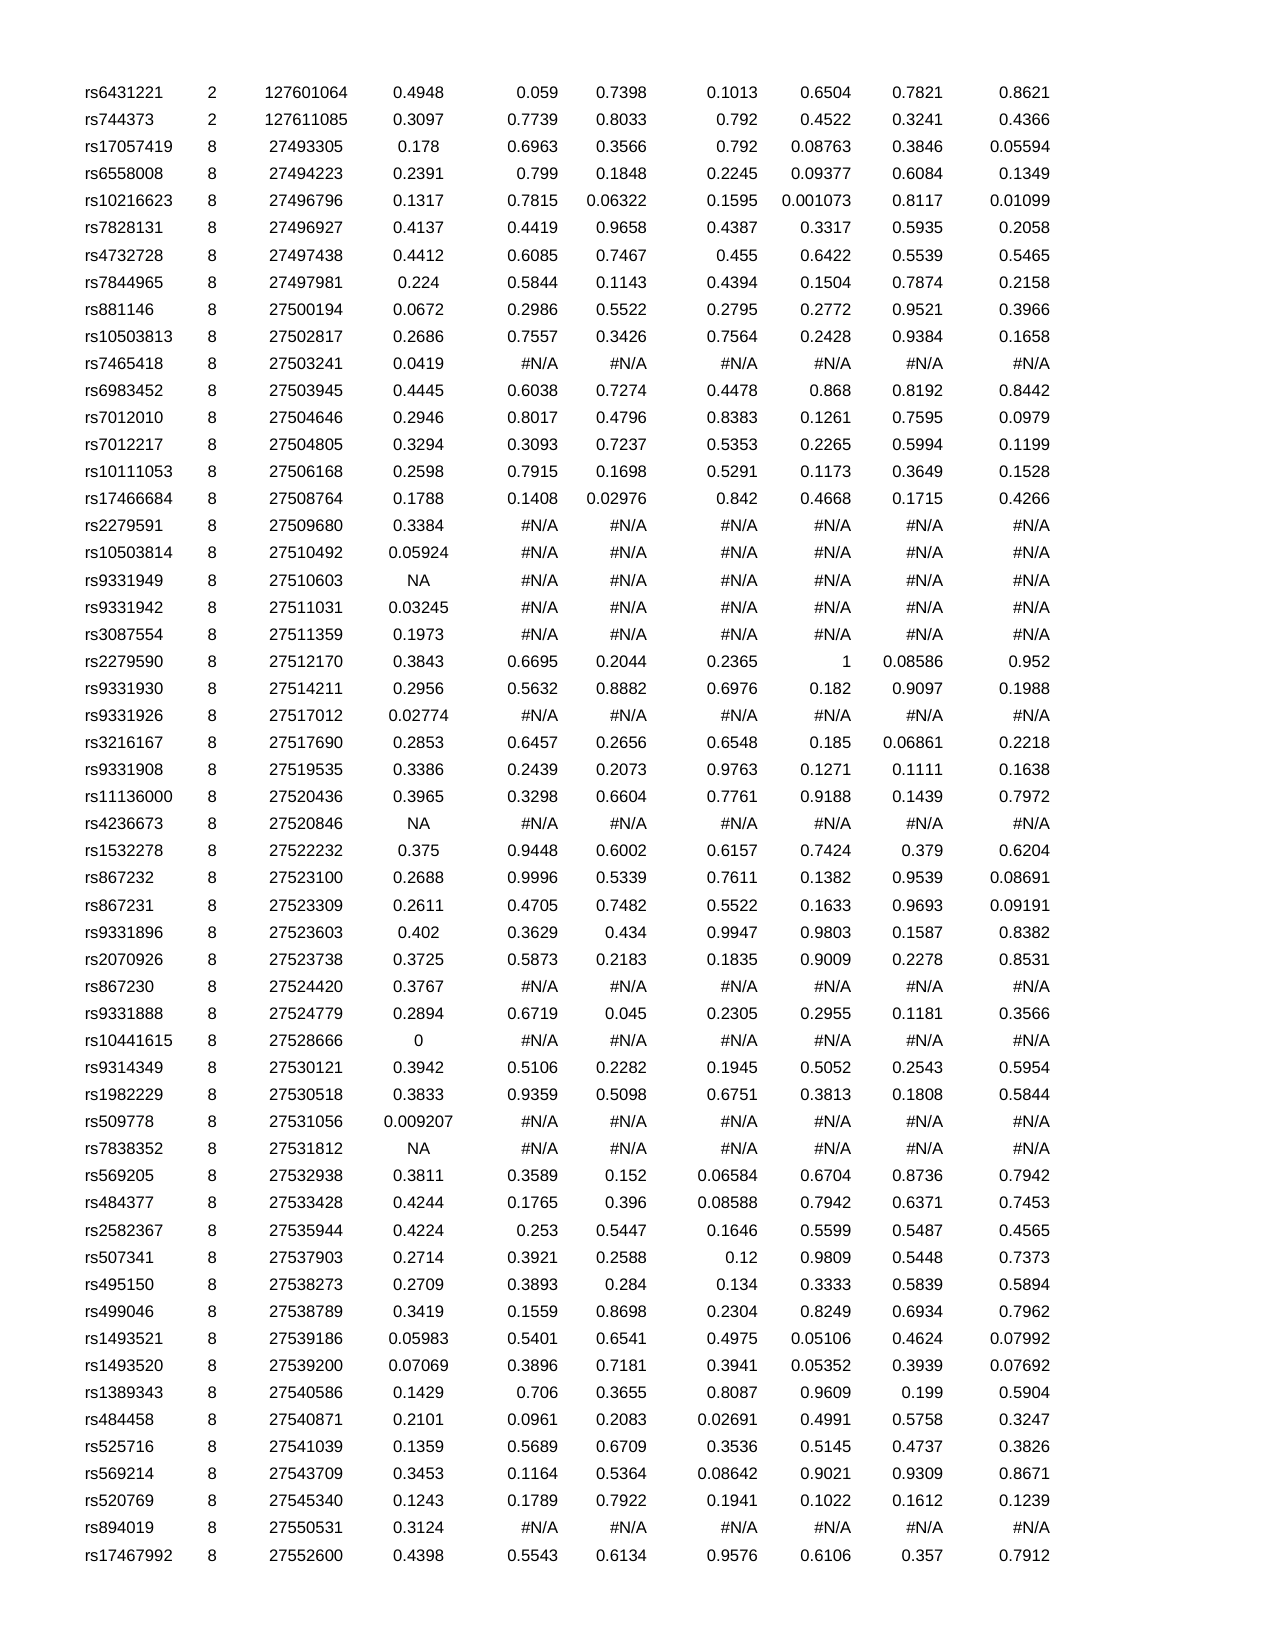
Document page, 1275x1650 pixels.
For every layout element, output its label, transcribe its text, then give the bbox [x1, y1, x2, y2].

table_cell #N/A [862, 590, 954, 617]
table_cell 0.3941 [658, 1348, 769, 1375]
table_cell 0.05106 [769, 1321, 862, 1348]
table_cell 2 [184, 102, 240, 129]
table_cell 0.5599 [769, 1213, 862, 1239]
table_cell 0.1143 [569, 265, 658, 292]
table_cell #N/A [769, 698, 862, 725]
table_cell 0.6751 [658, 1077, 769, 1104]
table_cell 0.1439 [862, 779, 954, 806]
table_cell 0.3317 [769, 210, 862, 237]
table_cell 0.2714 [373, 1240, 464, 1267]
table_cell 0.1504 [769, 265, 862, 292]
table_cell rs569205 [73, 1158, 184, 1185]
table_cell rs1982229 [73, 1077, 184, 1104]
table_cell 0.4137 [373, 210, 464, 237]
table_cell rs520769 [73, 1483, 184, 1510]
table_cell 27545340 [240, 1483, 372, 1510]
table_cell 8 [184, 1185, 240, 1212]
table_cell #N/A [658, 1510, 769, 1537]
table_cell 0.2598 [373, 454, 464, 481]
table_cell 0.6422 [769, 238, 862, 264]
table_cell 27517690 [240, 725, 372, 752]
table_cell 0.6963 [465, 129, 569, 156]
table_cell 0.7398 [569, 75, 658, 102]
table_cell rs11136000 [73, 779, 184, 806]
table_cell #N/A [769, 1104, 862, 1131]
table_cell 0.1173 [769, 454, 862, 481]
table_cell 0.3826 [954, 1429, 1061, 1456]
table_cell 27524420 [240, 969, 372, 996]
table_cell 0.1835 [658, 942, 769, 969]
table_cell 0.396 [569, 1185, 658, 1212]
table_cell 8 [184, 915, 240, 942]
table_cell #N/A [862, 806, 954, 833]
table_cell 0.4737 [862, 1429, 954, 1456]
table_cell 0 [373, 1023, 464, 1050]
table_cell 0.06861 [862, 725, 954, 752]
table_cell 0.3965 [373, 779, 464, 806]
table_cell 0.2101 [373, 1402, 464, 1429]
table_cell #N/A [658, 508, 769, 535]
table_cell rs10111053 [73, 454, 184, 481]
table_cell rs3087554 [73, 617, 184, 644]
table_cell #N/A [658, 969, 769, 996]
table_cell #N/A [862, 1023, 954, 1050]
table_cell 0.6084 [862, 156, 954, 183]
table_cell 0.3629 [465, 915, 569, 942]
table_cell 0.4244 [373, 1185, 464, 1212]
table_cell 27493305 [240, 129, 372, 156]
table_cell 8 [184, 210, 240, 237]
table_cell 0.9188 [769, 779, 862, 806]
table_cell 27496796 [240, 183, 372, 210]
table_cell 0.7962 [954, 1294, 1061, 1321]
table_cell 0.6457 [465, 725, 569, 752]
table_cell 27523309 [240, 888, 372, 914]
table_cell 0.402 [373, 915, 464, 942]
table_cell 0.2265 [769, 427, 862, 454]
table_cell 0.5994 [862, 427, 954, 454]
table_cell 0.2986 [465, 292, 569, 319]
table_cell 0.05594 [954, 129, 1061, 156]
table_cell 8 [184, 1050, 240, 1077]
table_cell 0.6504 [769, 75, 862, 102]
table_cell 0.8882 [569, 671, 658, 698]
table_cell 0.3833 [373, 1077, 464, 1104]
table_cell #N/A [569, 535, 658, 562]
table_cell 27550531 [240, 1510, 372, 1537]
table_cell 0.284 [569, 1267, 658, 1294]
table_cell #N/A [862, 346, 954, 373]
table_cell 0.3247 [954, 1402, 1061, 1429]
table_cell 0.3241 [862, 102, 954, 129]
table_cell 0.1271 [769, 752, 862, 779]
table_cell 0.5487 [862, 1213, 954, 1239]
table_cell 27517012 [240, 698, 372, 725]
table_cell 0.1587 [862, 915, 954, 942]
table_cell 27538273 [240, 1267, 372, 1294]
table_cell rs10216623 [73, 183, 184, 210]
table_cell 27538789 [240, 1294, 372, 1321]
table_cell 0.06322 [569, 183, 658, 210]
table_cell 0.706 [465, 1375, 569, 1402]
table_cell #N/A [954, 508, 1061, 535]
table_cell 0.2365 [658, 644, 769, 671]
table_cell 8 [184, 752, 240, 779]
table_cell 8 [184, 617, 240, 644]
table_cell 0.08586 [862, 644, 954, 671]
table_cell 0.7557 [465, 319, 569, 346]
table_cell 8 [184, 833, 240, 860]
table_cell 27540586 [240, 1375, 372, 1402]
table_cell 0.1359 [373, 1429, 464, 1456]
table_cell 8 [184, 644, 240, 671]
table_cell 0.4266 [954, 481, 1061, 508]
table_cell 0.6541 [569, 1321, 658, 1348]
table_cell 0.9576 [658, 1538, 769, 1564]
table_cell 0.4705 [465, 888, 569, 914]
table_cell 0.8382 [954, 915, 1061, 942]
table_cell #N/A [954, 1023, 1061, 1050]
table_cell 27500194 [240, 292, 372, 319]
table_cell 8 [184, 1348, 240, 1375]
table_cell 8 [184, 454, 240, 481]
table_cell 0.134 [658, 1267, 769, 1294]
table_cell 0.4948 [373, 75, 464, 102]
table_cell 0.7972 [954, 779, 1061, 806]
table_cell 0.08691 [954, 860, 1061, 887]
table_cell 0.08763 [769, 129, 862, 156]
table_cell 8 [184, 400, 240, 427]
table_cell 0.5448 [862, 1240, 954, 1267]
table_cell 27537903 [240, 1240, 372, 1267]
table_cell 0.7453 [954, 1185, 1061, 1212]
table_cell 0.009207 [373, 1104, 464, 1131]
table_cell rs894019 [73, 1510, 184, 1537]
table_cell 0.5954 [954, 1050, 1061, 1077]
table_cell 0.2058 [954, 210, 1061, 237]
table_cell 0.3093 [465, 427, 569, 454]
table_cell 0.792 [658, 129, 769, 156]
table_cell 0.1199 [954, 427, 1061, 454]
table_cell 0.7237 [569, 427, 658, 454]
table_cell 0.9448 [465, 833, 569, 860]
table_cell 0.6002 [569, 833, 658, 860]
table_cell 0.3939 [862, 1348, 954, 1375]
table_cell 27543709 [240, 1456, 372, 1483]
table_cell rs2070926 [73, 942, 184, 969]
table_cell 0.3384 [373, 508, 464, 535]
table_cell 0.5904 [954, 1375, 1061, 1402]
table_cell 0.2656 [569, 725, 658, 752]
table_cell rs867232 [73, 860, 184, 887]
table_cell 0.1612 [862, 1483, 954, 1510]
table_cell 0.2688 [373, 860, 464, 887]
table_cell 0.3846 [862, 129, 954, 156]
table_cell 0.5935 [862, 210, 954, 237]
table_cell 8 [184, 1375, 240, 1402]
table_cell 0.7815 [465, 183, 569, 210]
table_cell 0.3655 [569, 1375, 658, 1402]
table_cell 0.6548 [658, 725, 769, 752]
table_cell rs9331949 [73, 563, 184, 589]
table_cell 0.2218 [954, 725, 1061, 752]
table_cell 0.2955 [769, 996, 862, 1023]
table_cell 8 [184, 1023, 240, 1050]
table_cell 0.1559 [465, 1294, 569, 1321]
table_cell 0.7274 [569, 373, 658, 400]
table_cell #N/A [769, 1131, 862, 1158]
table_cell 0.09377 [769, 156, 862, 183]
table_cell 0.3843 [373, 644, 464, 671]
table_cell 0.1111 [862, 752, 954, 779]
table_cell 0.2686 [373, 319, 464, 346]
table_cell 8 [184, 183, 240, 210]
table_cell 0.2305 [658, 996, 769, 1023]
table_cell 27530121 [240, 1050, 372, 1077]
table_cell #N/A [954, 806, 1061, 833]
table_cell #N/A [862, 1510, 954, 1537]
table_cell 0.1013 [658, 75, 769, 102]
table_cell #N/A [769, 1023, 862, 1050]
table_cell 0.6371 [862, 1185, 954, 1212]
table_cell 0.12 [658, 1240, 769, 1267]
table_cell 27519535 [240, 752, 372, 779]
table_cell 0.4445 [373, 373, 464, 400]
table_cell 0.07992 [954, 1321, 1061, 1348]
table_cell #N/A [465, 1104, 569, 1131]
table_cell 0.8442 [954, 373, 1061, 400]
table_cell rs9331930 [73, 671, 184, 698]
table_cell 0.2709 [373, 1267, 464, 1294]
table_cell 8 [184, 292, 240, 319]
table_cell #N/A [658, 590, 769, 617]
table_cell 8 [184, 427, 240, 454]
table_cell 8 [184, 725, 240, 752]
table_cell 0.9539 [862, 860, 954, 887]
table_cell #N/A [569, 617, 658, 644]
table_cell #N/A [769, 590, 862, 617]
table_cell 0.7942 [954, 1158, 1061, 1185]
table_cell 0.1349 [954, 156, 1061, 183]
table_cell 0.185 [769, 725, 862, 752]
table_cell rs4236673 [73, 806, 184, 833]
table_cell 27496927 [240, 210, 372, 237]
table_cell 8 [184, 590, 240, 617]
table_cell 0.7611 [658, 860, 769, 887]
table_cell rs1389343 [73, 1375, 184, 1402]
table_cell 0.8087 [658, 1375, 769, 1402]
table_cell 0.1789 [465, 1483, 569, 1510]
table_cell rs10503813 [73, 319, 184, 346]
table_cell 0.5364 [569, 1456, 658, 1483]
table_cell 0.3294 [373, 427, 464, 454]
table_cell 0.2044 [569, 644, 658, 671]
table_cell 0.3942 [373, 1050, 464, 1077]
table_cell 0.059 [465, 75, 569, 102]
table_cell 0.8249 [769, 1294, 862, 1321]
table_cell rs6431221 [73, 75, 184, 102]
table_cell rs495150 [73, 1267, 184, 1294]
table_cell 8 [184, 996, 240, 1023]
table_cell 0.375 [373, 833, 464, 860]
table_cell 0.3725 [373, 942, 464, 969]
table_cell rs484458 [73, 1402, 184, 1429]
table_cell 0.3097 [373, 102, 464, 129]
table_cell 1 [769, 644, 862, 671]
table_cell 27504646 [240, 400, 372, 427]
table_cell 0.2611 [373, 888, 464, 914]
table_cell 27497438 [240, 238, 372, 264]
table_cell 0.792 [658, 102, 769, 129]
table_cell #N/A [954, 1104, 1061, 1131]
table_cell #N/A [658, 1104, 769, 1131]
table_cell #N/A [954, 590, 1061, 617]
table_cell 27535944 [240, 1213, 372, 1239]
table_cell 0.9521 [862, 292, 954, 319]
table_cell 0.3124 [373, 1510, 464, 1537]
table_cell 8 [184, 563, 240, 589]
table_cell 0.8192 [862, 373, 954, 400]
table_cell 27509680 [240, 508, 372, 535]
table_cell 0.5539 [862, 238, 954, 264]
table_cell #N/A [658, 617, 769, 644]
table_cell #N/A [658, 698, 769, 725]
table_cell 0.6038 [465, 373, 569, 400]
table_cell 0.4668 [769, 481, 862, 508]
table_cell #N/A [658, 535, 769, 562]
table_cell rs1493520 [73, 1348, 184, 1375]
table_cell 0.2439 [465, 752, 569, 779]
table_cell 0.0979 [954, 400, 1061, 427]
table_cell 8 [184, 1158, 240, 1185]
table_cell 0.3566 [954, 996, 1061, 1023]
table_cell 0.3536 [658, 1429, 769, 1456]
table_cell 27503945 [240, 373, 372, 400]
table_cell 0.07069 [373, 1348, 464, 1375]
table_cell rs10503814 [73, 535, 184, 562]
table_cell 0.5844 [954, 1077, 1061, 1104]
table_cell 8 [184, 1077, 240, 1104]
table_cell 127611085 [240, 102, 372, 129]
table_cell #N/A [465, 806, 569, 833]
table_cell 0.9763 [658, 752, 769, 779]
table_cell 0.3893 [465, 1267, 569, 1294]
table_cell 0.8017 [465, 400, 569, 427]
table_cell #N/A [465, 1131, 569, 1158]
table_cell 0.8117 [862, 183, 954, 210]
table_cell 0.1528 [954, 454, 1061, 481]
table_cell #N/A [862, 508, 954, 535]
table_cell 0.2278 [862, 942, 954, 969]
table_cell 27503241 [240, 346, 372, 373]
table_cell rs484377 [73, 1185, 184, 1212]
table_cell #N/A [658, 1023, 769, 1050]
table_cell 0.224 [373, 265, 464, 292]
table_cell 0.1022 [769, 1483, 862, 1510]
table_cell 0.4522 [769, 102, 862, 129]
table_cell 0.5758 [862, 1402, 954, 1429]
table_cell 27523100 [240, 860, 372, 887]
table_cell 27539186 [240, 1321, 372, 1348]
table_cell rs744373 [73, 102, 184, 129]
table_cell 0.07692 [954, 1348, 1061, 1375]
table_cell 0.4366 [954, 102, 1061, 129]
table_cell 0.5098 [569, 1077, 658, 1104]
table_cell #N/A [658, 1131, 769, 1158]
table_cell 0.1317 [373, 183, 464, 210]
table_cell #N/A [569, 508, 658, 535]
table_cell rs525716 [73, 1429, 184, 1456]
table_cell 0.4975 [658, 1321, 769, 1348]
table_cell 0.1638 [954, 752, 1061, 779]
table_cell 0.1382 [769, 860, 862, 887]
table_cell #N/A [465, 617, 569, 644]
table_cell 0.5522 [658, 888, 769, 914]
table_cell 0.1941 [658, 1483, 769, 1510]
table_cell 27524779 [240, 996, 372, 1023]
table_cell 0.868 [769, 373, 862, 400]
table_cell 0.6604 [569, 779, 658, 806]
table_cell #N/A [769, 563, 862, 589]
table_cell rs6558008 [73, 156, 184, 183]
table_cell 8 [184, 1402, 240, 1429]
table_cell rs7828131 [73, 210, 184, 237]
table_cell #N/A [954, 1510, 1061, 1537]
table_cell rs1532278 [73, 833, 184, 860]
table_cell 27533428 [240, 1185, 372, 1212]
table_cell 127601064 [240, 75, 372, 102]
table_cell 0.7482 [569, 888, 658, 914]
table_cell #N/A [769, 617, 862, 644]
table_cell 0.5844 [465, 265, 569, 292]
table_cell 0.2946 [373, 400, 464, 427]
table_cell 0.5401 [465, 1321, 569, 1348]
table_cell 0.4565 [954, 1213, 1061, 1239]
table_cell #N/A [569, 1131, 658, 1158]
table_cell 27494223 [240, 156, 372, 183]
table_cell 0.7874 [862, 265, 954, 292]
table_cell 0.4387 [658, 210, 769, 237]
table_cell 8 [184, 346, 240, 373]
table_cell #N/A [862, 969, 954, 996]
table_cell 27508764 [240, 481, 372, 508]
table_cell 0.1808 [862, 1077, 954, 1104]
table_cell 0.4224 [373, 1213, 464, 1239]
table_cell #N/A [569, 806, 658, 833]
table_cell #N/A [465, 590, 569, 617]
table_cell 27531056 [240, 1104, 372, 1131]
table_cell 0.02976 [569, 481, 658, 508]
table_cell rs17057419 [73, 129, 184, 156]
table_cell 8 [184, 1456, 240, 1483]
table_cell 27512170 [240, 644, 372, 671]
table_cell 8 [184, 1510, 240, 1537]
table_cell 27520846 [240, 806, 372, 833]
table_cell 0.05352 [769, 1348, 862, 1375]
table_cell 27510603 [240, 563, 372, 589]
table_cell 27522232 [240, 833, 372, 860]
table_cell #N/A [769, 969, 862, 996]
table_cell 0.1945 [658, 1050, 769, 1077]
table_cell 0.5353 [658, 427, 769, 454]
table_cell 0.1765 [465, 1185, 569, 1212]
table_cell 27528666 [240, 1023, 372, 1050]
table_cell 0.1646 [658, 1213, 769, 1239]
table_cell 0.4394 [658, 265, 769, 292]
table_cell 0.1658 [954, 319, 1061, 346]
table_cell 0.045 [569, 996, 658, 1023]
table_cell 8 [184, 1131, 240, 1158]
table_cell 8 [184, 779, 240, 806]
table_cell rs881146 [73, 292, 184, 319]
table_cell 27511031 [240, 590, 372, 617]
table_cell 0.2073 [569, 752, 658, 779]
table_cell 0.6157 [658, 833, 769, 860]
table_cell 0.3767 [373, 969, 464, 996]
table_cell 0.8383 [658, 400, 769, 427]
table_cell 0.7424 [769, 833, 862, 860]
table_cell 0.7922 [569, 1483, 658, 1510]
table_cell #N/A [465, 535, 569, 562]
table_cell 0.7467 [569, 238, 658, 264]
table_cell rs17467992 [73, 1538, 184, 1564]
table_cell 0.6134 [569, 1538, 658, 1564]
table_cell rs7844965 [73, 265, 184, 292]
table_cell 0.2894 [373, 996, 464, 1023]
table_cell 0.3896 [465, 1348, 569, 1375]
table_cell 0.7564 [658, 319, 769, 346]
table_cell 0.7181 [569, 1348, 658, 1375]
table_cell rs867231 [73, 888, 184, 914]
table_cell 27497981 [240, 265, 372, 292]
table_cell 0.02774 [373, 698, 464, 725]
table_cell 0.379 [862, 833, 954, 860]
table_cell #N/A [769, 806, 862, 833]
table_cell 0.4478 [658, 373, 769, 400]
table_cell NA [373, 563, 464, 589]
table_cell #N/A [569, 346, 658, 373]
table_cell rs2279591 [73, 508, 184, 535]
table_cell #N/A [465, 346, 569, 373]
table_cell 0.5689 [465, 1429, 569, 1456]
table_cell 8 [184, 860, 240, 887]
table_cell 0.9947 [658, 915, 769, 942]
table_cell 8 [184, 535, 240, 562]
table_cell 0.8531 [954, 942, 1061, 969]
table_cell 0.6709 [569, 1429, 658, 1456]
table_cell 27539200 [240, 1348, 372, 1375]
table_cell 0.9803 [769, 915, 862, 942]
table_cell 0.2083 [569, 1402, 658, 1429]
table_cell 0.01099 [954, 183, 1061, 210]
table_cell rs507341 [73, 1240, 184, 1267]
table_cell 0.455 [658, 238, 769, 264]
table_cell 8 [184, 888, 240, 914]
table_cell NA [373, 1131, 464, 1158]
table_cell 0.0419 [373, 346, 464, 373]
table_cell 0.2853 [373, 725, 464, 752]
table_cell 8 [184, 1240, 240, 1267]
table_cell 27506168 [240, 454, 372, 481]
table_cell 27514211 [240, 671, 372, 698]
table_cell 0.9021 [769, 1456, 862, 1483]
table_cell 0.1239 [954, 1483, 1061, 1510]
table_cell 0.9609 [769, 1375, 862, 1402]
table_cell 0.09191 [954, 888, 1061, 914]
table_cell 0.1988 [954, 671, 1061, 698]
table_cell 0.1429 [373, 1375, 464, 1402]
table_cell 0.9097 [862, 671, 954, 698]
table_cell 0.1848 [569, 156, 658, 183]
table_cell 0.178 [373, 129, 464, 156]
table_cell 8 [184, 671, 240, 698]
table_cell 0.03245 [373, 590, 464, 617]
table_cell #N/A [769, 346, 862, 373]
table_cell #N/A [569, 1023, 658, 1050]
table_cell 0.1164 [465, 1456, 569, 1483]
table_cell 8 [184, 698, 240, 725]
table_cell rs2582367 [73, 1213, 184, 1239]
table_cell #N/A [954, 969, 1061, 996]
table_cell #N/A [569, 563, 658, 589]
table_cell 0.3966 [954, 292, 1061, 319]
table_cell 0.3811 [373, 1158, 464, 1185]
table_cell #N/A [658, 346, 769, 373]
table_cell 0.2158 [954, 265, 1061, 292]
table_cell 0.4398 [373, 1538, 464, 1564]
table_cell 0.4796 [569, 400, 658, 427]
table_cell 0.5339 [569, 860, 658, 887]
table_cell 8 [184, 1213, 240, 1239]
table_cell #N/A [862, 563, 954, 589]
table_cell 8 [184, 319, 240, 346]
table_cell 0.9009 [769, 942, 862, 969]
table_cell 0.1261 [769, 400, 862, 427]
table_cell 0.7739 [465, 102, 569, 129]
table_cell #N/A [569, 1510, 658, 1537]
table_cell 0.2245 [658, 156, 769, 183]
table_cell #N/A [569, 969, 658, 996]
table_cell rs867230 [73, 969, 184, 996]
table_cell 0.5291 [658, 454, 769, 481]
table_cell rs9331888 [73, 996, 184, 1023]
table_cell #N/A [569, 1104, 658, 1131]
table_cell 0.2183 [569, 942, 658, 969]
table_cell rs17466684 [73, 481, 184, 508]
table_cell rs7838352 [73, 1131, 184, 1158]
table_cell 0.5052 [769, 1050, 862, 1077]
table_cell 0.05983 [373, 1321, 464, 1348]
table_cell rs9331926 [73, 698, 184, 725]
table_cell #N/A [658, 563, 769, 589]
table_cell 0.08588 [658, 1185, 769, 1212]
table_cell 0.9359 [465, 1077, 569, 1104]
table_cell 0.842 [658, 481, 769, 508]
table_cell 0.7942 [769, 1185, 862, 1212]
table_cell 0.001073 [769, 183, 862, 210]
table_cell 0.2772 [769, 292, 862, 319]
table_cell rs10441615 [73, 1023, 184, 1050]
table_cell 0.3921 [465, 1240, 569, 1267]
table_cell #N/A [954, 1131, 1061, 1158]
table_cell 27510492 [240, 535, 372, 562]
table_cell 8 [184, 129, 240, 156]
table_cell 0.434 [569, 915, 658, 942]
table_cell 0.7821 [862, 75, 954, 102]
table_cell 0.6976 [658, 671, 769, 698]
table_cell 0.3386 [373, 752, 464, 779]
table_cell #N/A [862, 617, 954, 644]
table_cell 0.3426 [569, 319, 658, 346]
table_cell 27531812 [240, 1131, 372, 1158]
table_cell 0.6106 [769, 1538, 862, 1564]
table_cell 0.8671 [954, 1456, 1061, 1483]
table_cell 27532938 [240, 1158, 372, 1185]
table_cell 0.5447 [569, 1213, 658, 1239]
table_cell 8 [184, 1429, 240, 1456]
table_cell 0.2391 [373, 156, 464, 183]
table_cell #N/A [954, 535, 1061, 562]
table_cell rs9331896 [73, 915, 184, 942]
table_cell 0.199 [862, 1375, 954, 1402]
table_cell 27541039 [240, 1429, 372, 1456]
table_cell 0.5632 [465, 671, 569, 698]
table_cell #N/A [862, 1131, 954, 1158]
table_cell rs9314349 [73, 1050, 184, 1077]
table_cell #N/A [465, 698, 569, 725]
table_cell rs7012010 [73, 400, 184, 427]
table_cell #N/A [954, 698, 1061, 725]
table_cell #N/A [569, 698, 658, 725]
table_cell 0.1698 [569, 454, 658, 481]
table_cell 0.3649 [862, 454, 954, 481]
table_cell 0.2956 [373, 671, 464, 698]
table_cell 0.7915 [465, 454, 569, 481]
table_cell 27530518 [240, 1077, 372, 1104]
table_cell rs7465418 [73, 346, 184, 373]
table_cell #N/A [465, 1510, 569, 1537]
table_cell 0.2282 [569, 1050, 658, 1077]
table_cell 0.182 [769, 671, 862, 698]
table_cell 0.5465 [954, 238, 1061, 264]
table_cell 27502817 [240, 319, 372, 346]
table_cell 27520436 [240, 779, 372, 806]
table_cell 0.9809 [769, 1240, 862, 1267]
table_cell 0.7761 [658, 779, 769, 806]
table_cell 0.6934 [862, 1294, 954, 1321]
table_cell 8 [184, 1294, 240, 1321]
table_cell 0.6695 [465, 644, 569, 671]
table_cell 0.1633 [769, 888, 862, 914]
table_cell 0.7912 [954, 1538, 1061, 1564]
table_cell 0.4412 [373, 238, 464, 264]
table_cell 0.06584 [658, 1158, 769, 1185]
table_cell 0.4419 [465, 210, 569, 237]
table_cell 0.5145 [769, 1429, 862, 1456]
table_cell 0.8736 [862, 1158, 954, 1185]
table_cell 0.0672 [373, 292, 464, 319]
table_cell 0.5543 [465, 1538, 569, 1564]
table_cell 0.7373 [954, 1240, 1061, 1267]
table_cell rs7012217 [73, 427, 184, 454]
table_cell rs569214 [73, 1456, 184, 1483]
table_cell 0.4624 [862, 1321, 954, 1348]
table_cell 0.3566 [569, 129, 658, 156]
table_cell #N/A [465, 969, 569, 996]
table_cell 8 [184, 1267, 240, 1294]
table_cell #N/A [862, 1104, 954, 1131]
table_cell 0.6704 [769, 1158, 862, 1185]
table_cell 0.8033 [569, 102, 658, 129]
table_cell #N/A [465, 1023, 569, 1050]
table_cell rs6983452 [73, 373, 184, 400]
table_cell #N/A [465, 563, 569, 589]
table_cell 0.9996 [465, 860, 569, 887]
table_cell 0.5839 [862, 1267, 954, 1294]
table_cell 0.0961 [465, 1402, 569, 1429]
table_cell 8 [184, 1538, 240, 1564]
table_cell 8 [184, 1104, 240, 1131]
table_cell 8 [184, 156, 240, 183]
table_cell 0.1973 [373, 617, 464, 644]
table_cell 0.3333 [769, 1267, 862, 1294]
table_cell rs3216167 [73, 725, 184, 752]
table_cell 0.5106 [465, 1050, 569, 1077]
table_cell 8 [184, 481, 240, 508]
table_cell 0.3453 [373, 1456, 464, 1483]
table_cell #N/A [954, 563, 1061, 589]
table_cell 27523738 [240, 942, 372, 969]
table_cell #N/A [769, 535, 862, 562]
table_cell 0.1715 [862, 481, 954, 508]
table_cell 0.2795 [658, 292, 769, 319]
table_cell 8 [184, 1321, 240, 1348]
table_cell 0.02691 [658, 1402, 769, 1429]
table_cell 0.4991 [769, 1402, 862, 1429]
table_cell 8 [184, 942, 240, 969]
table_cell rs499046 [73, 1294, 184, 1321]
table_cell 8 [184, 238, 240, 264]
table_cell #N/A [465, 508, 569, 535]
table_cell 0.2588 [569, 1240, 658, 1267]
table_cell rs2279590 [73, 644, 184, 671]
table_cell 0.3298 [465, 779, 569, 806]
table_cell 0.952 [954, 644, 1061, 671]
table_cell 0.9658 [569, 210, 658, 237]
table_cell 0.9693 [862, 888, 954, 914]
table_cell 0.2304 [658, 1294, 769, 1321]
table_cell 0.7595 [862, 400, 954, 427]
table_cell 0.6085 [465, 238, 569, 264]
table_cell rs1493521 [73, 1321, 184, 1348]
table_cell 8 [184, 1483, 240, 1510]
table_cell 0.5873 [465, 942, 569, 969]
table_cell 0.1243 [373, 1483, 464, 1510]
table_cell #N/A [954, 617, 1061, 644]
table_cell 0.1788 [373, 481, 464, 508]
table_cell 0.8621 [954, 75, 1061, 102]
table_cell 8 [184, 806, 240, 833]
table_cell 0.1408 [465, 481, 569, 508]
table_cell #N/A [569, 590, 658, 617]
table_cell 0.05924 [373, 535, 464, 562]
table_cell 27523603 [240, 915, 372, 942]
table_cell rs9331908 [73, 752, 184, 779]
table_cell 0.08642 [658, 1456, 769, 1483]
table_cell 0.3419 [373, 1294, 464, 1321]
table_cell 0.2543 [862, 1050, 954, 1077]
table_cell #N/A [769, 508, 862, 535]
table_cell 0.9309 [862, 1456, 954, 1483]
table_cell rs4732728 [73, 238, 184, 264]
table_cell 0.253 [465, 1213, 569, 1239]
table_cell 0.1595 [658, 183, 769, 210]
table_cell 27552600 [240, 1538, 372, 1564]
table_cell 0.799 [465, 156, 569, 183]
table_cell 27540871 [240, 1402, 372, 1429]
table_cell 0.5522 [569, 292, 658, 319]
table_cell 27504805 [240, 427, 372, 454]
table_cell 8 [184, 373, 240, 400]
table_cell 0.3589 [465, 1158, 569, 1185]
table_cell 0.357 [862, 1538, 954, 1564]
table_cell 0.9384 [862, 319, 954, 346]
table_cell 0.2428 [769, 319, 862, 346]
table_cell 8 [184, 508, 240, 535]
table_cell 27511359 [240, 617, 372, 644]
table_cell 0.6719 [465, 996, 569, 1023]
table_cell #N/A [769, 1510, 862, 1537]
table_cell 0.3813 [769, 1077, 862, 1104]
table_cell #N/A [862, 698, 954, 725]
table_cell #N/A [954, 346, 1061, 373]
table_cell 0.1181 [862, 996, 954, 1023]
table_cell #N/A [862, 535, 954, 562]
table_cell 0.8698 [569, 1294, 658, 1321]
table_cell NA [373, 806, 464, 833]
table_cell 0.6204 [954, 833, 1061, 860]
table_cell #N/A [658, 806, 769, 833]
table_cell 0.152 [569, 1158, 658, 1185]
table_cell 0.5894 [954, 1267, 1061, 1294]
table_cell 8 [184, 969, 240, 996]
table_cell 8 [184, 265, 240, 292]
table_cell rs9331942 [73, 590, 184, 617]
table_cell rs509778 [73, 1104, 184, 1131]
table_cell 2 [184, 75, 240, 102]
